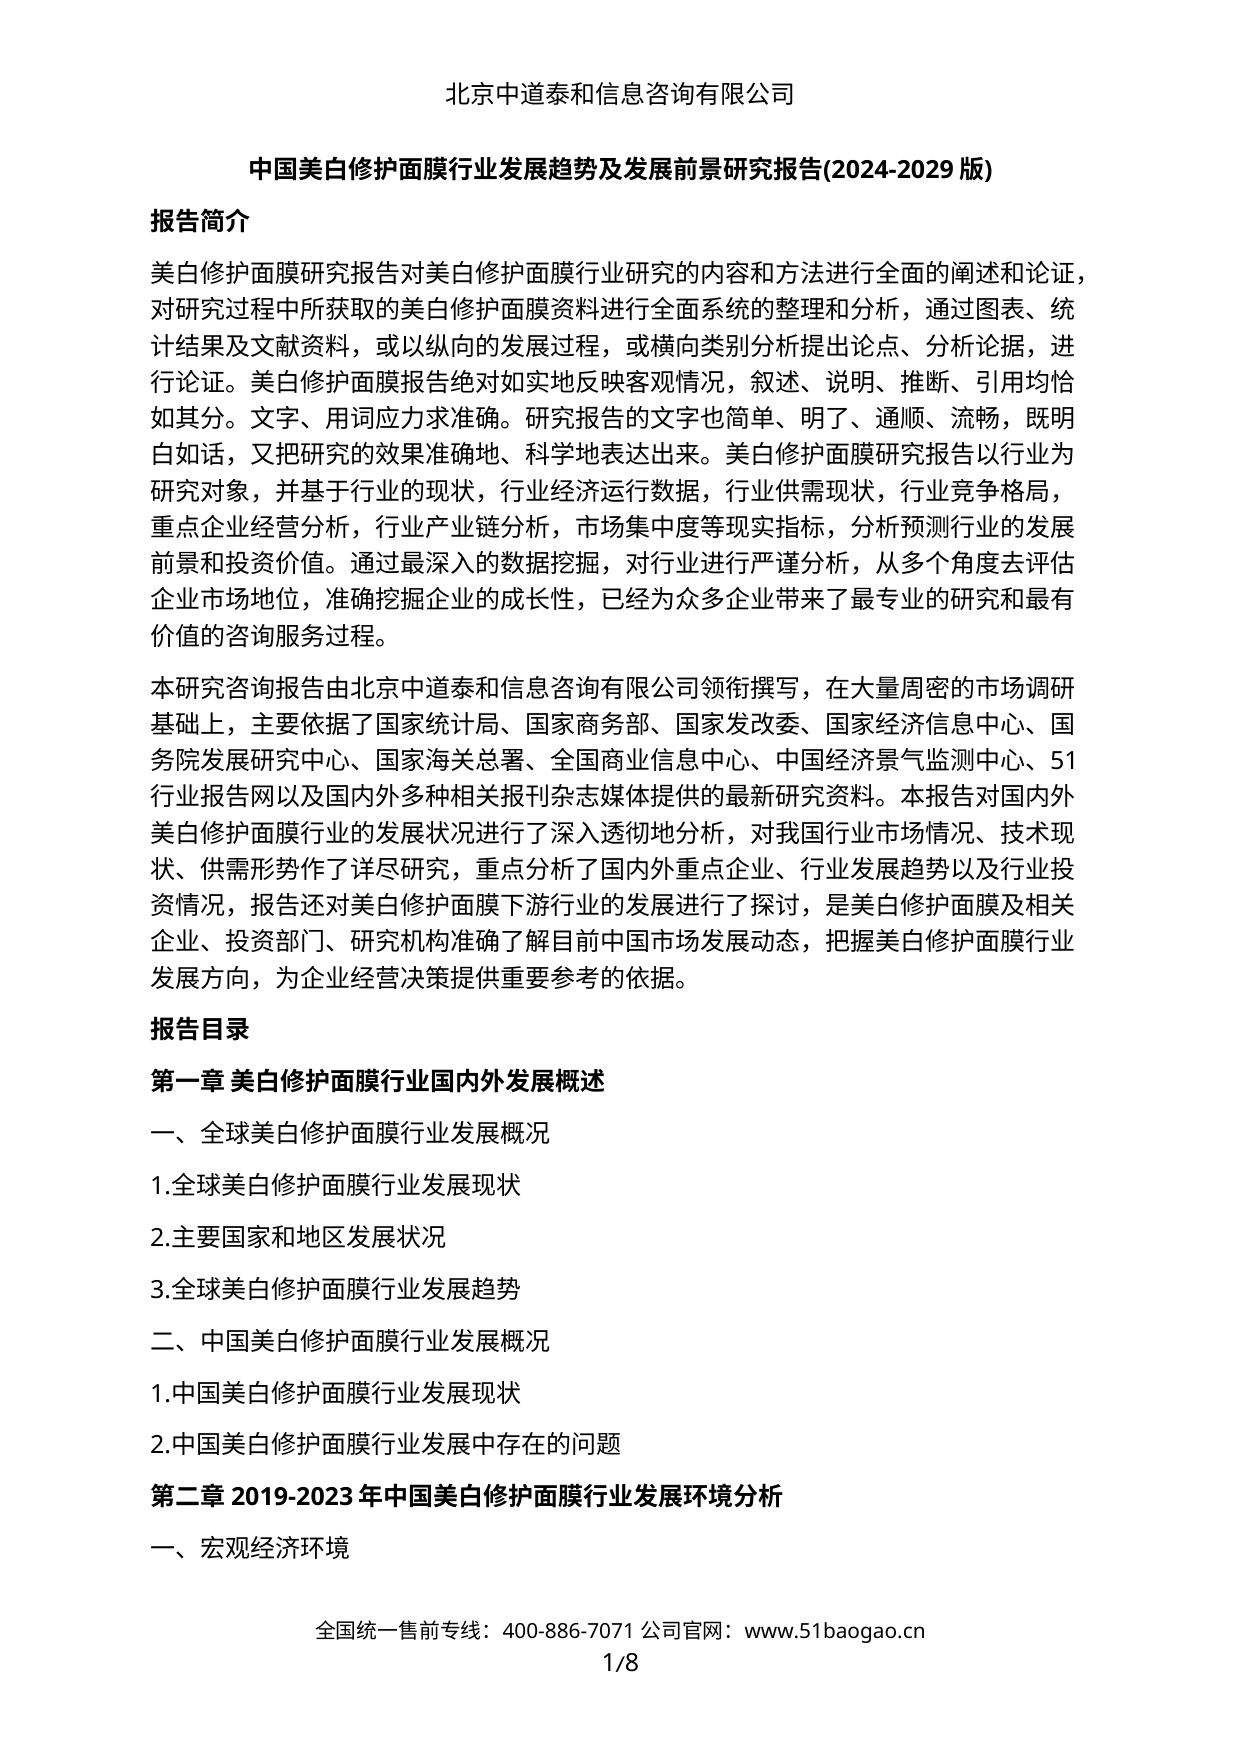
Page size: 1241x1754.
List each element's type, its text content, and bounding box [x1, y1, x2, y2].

text 第一章 美白修护面膜行业国内外发展概述 [150, 1062, 1090, 1098]
text 3.全球美白修护面膜行业发展趋势 [150, 1269, 1090, 1306]
text 第二章 2019-2023年中国美白修护面膜行业发展环境分析 [150, 1477, 1090, 1513]
text 2.中国美白修护面膜行业发展中存在的问题 [150, 1425, 1090, 1461]
text 报告简介 [150, 202, 1090, 238]
text 2.主要国家和地区发展状况 [150, 1217, 1090, 1254]
text 1.中国美白修护面膜行业发展现状 [150, 1373, 1090, 1409]
text 中国美白修护面膜行业发展趋势及发展前景研究报告(2024-2029版) [150, 150, 1090, 186]
text 本研究咨询报告由北京中道泰和信息咨询有限公司领衔撰写，在大量周密的市场调研基础上，主要依据了国家统计局、国家商务部、国家发改委、国家经济信息中心、国务院发展研究中心、国家海关总署、全国商业信息中心、中国经济景气监测中心、51行业报告网以及国内外多种相关报刊杂志媒体提供的最新研究资料。本报告对国内外美白修护面膜行业的发展状况进行了深入透彻地分析，对我国行业市场情况、技术现状、供需形势作了详尽研究，重点分析了国内外重点企业、行业发展趋势以及行业投资情况，报告还对美白修护面膜下游行业的发展进行了探讨，是美白修护面膜及相关企业、投资部门、研究机构准确了解目前中国市场发展动态，把握美白修护面膜行业发展方向，为企业经营决策提供重要参考的依据。 [150, 668, 1090, 994]
text 美白修护面膜研究报告对美白修护面膜行业研究的内容和方法进行全面的阐述和论证，对研究过程中所获取的美白修护面膜资料进行全面系统的整理和分析，通过图表、统计结果及文献资料，或以纵向的发展过程，或横向类别分析提出论点、分析论据，进行论证。美白修护面膜报告绝对如实地反映客观情况，叙述、说明、推断、引用均恰如其分。文字、用词应力求准确。研究报告的文字也简单、明了、通顺、流畅，既明白如话，又把研究的效果准确地、科学地表达出来。美白修护面膜研究报告以行业为研究对象，并基于行业的现状，行业经济运行数据，行业供需现状，行业竞争格局，重点企业经营分析，行业产业链分析，市场集中度等现实指标，分析预测行业的发展前景和投资价值。通过最深入的数据挖掘，对行业进行严谨分析，从多个角度去评估企业市场地位，准确挖掘企业的成长性，已经为众多企业带来了最专业的研究和最有价值的咨询服务过程。 [150, 254, 1090, 652]
text 二、中国美白修护面膜行业发展概况 [150, 1321, 1090, 1357]
text 一、宏观经济环境 [150, 1529, 1090, 1565]
text 一、全球美白修护面膜行业发展概况 [150, 1114, 1090, 1150]
text 1.全球美白修护面膜行业发展现状 [150, 1166, 1090, 1202]
text 报告目录 [150, 1010, 1090, 1046]
